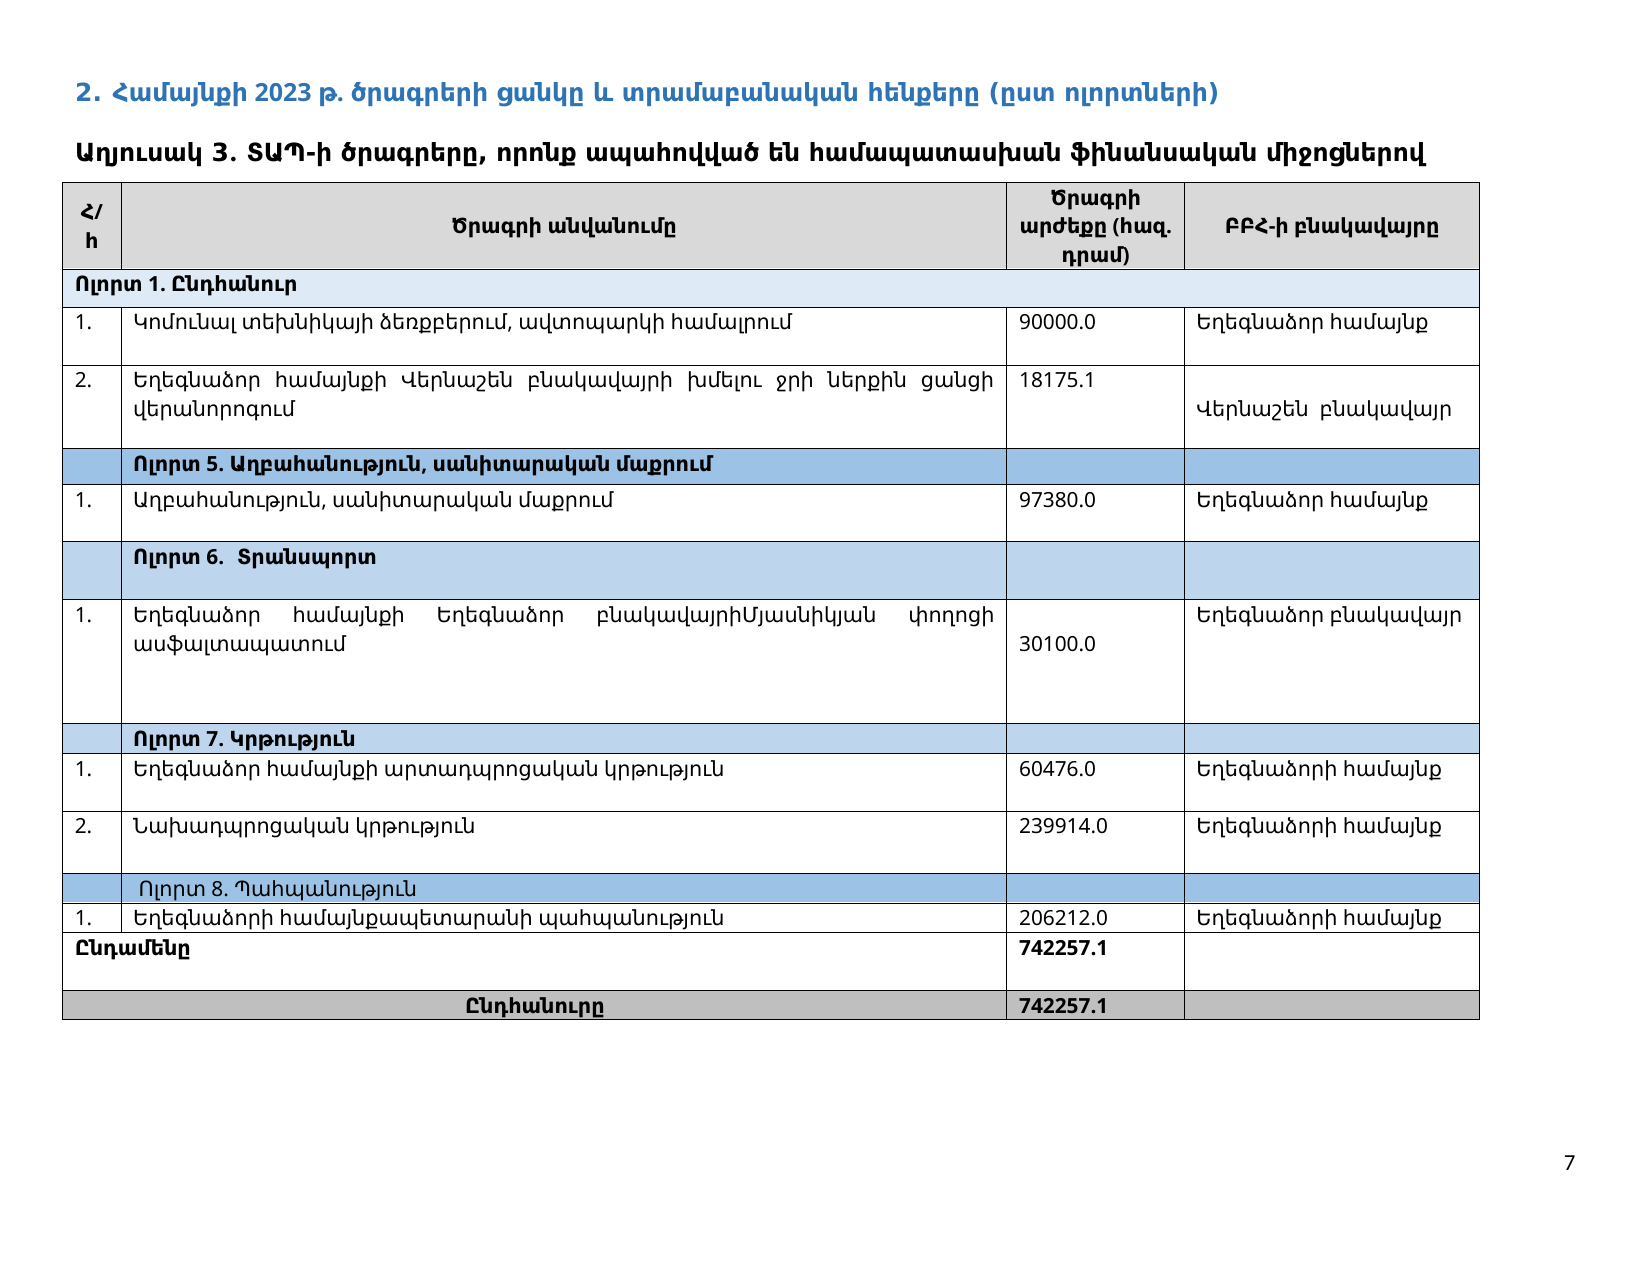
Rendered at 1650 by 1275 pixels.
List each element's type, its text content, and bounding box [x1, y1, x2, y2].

table_cell 239914.0 [1007, 812, 1184, 873]
table_cell Ընդամենը [63, 933, 1006, 990]
table_cell [1007, 449, 1184, 484]
table_header Ծրագրի արժեքը (հազ. դրամ) [1007, 183, 1184, 268]
table_cell Ընդհանուրը [63, 991, 1006, 1019]
table_cell Եղեգնաձոր համայնք [1185, 485, 1479, 541]
table_cell 1. [63, 600, 121, 723]
table_cell 1. [63, 754, 121, 811]
table_header Ծրագրի անվանումը [122, 183, 1006, 268]
table_cell Եղեգնաձորի համայնքապետարանի պահպանություն [122, 904, 1006, 932]
table_cell [1007, 724, 1184, 753]
table_cell Աղբահանություն, սանիտարական մաքրում [122, 485, 1006, 541]
table_cell 97380.0 [1007, 485, 1184, 541]
table_cell [63, 724, 121, 753]
table_cell 2. [63, 366, 121, 448]
table_cell 1. [63, 308, 121, 364]
table_cell Ոլորտ 1. Ընդհանուր [63, 270, 1479, 307]
table_cell 90000.0 [1007, 308, 1184, 364]
table_header Հ/հ [63, 183, 121, 268]
table_cell Եղեգնաձոր համայնքի Վերնաշեն բնակավայրի խմելու ջրի ներքին ցանցի վերանորոգում [122, 366, 1006, 448]
table_cell 30100.0 [1007, 600, 1184, 723]
table_cell [63, 542, 121, 599]
table_cell [1007, 874, 1184, 902]
table_cell Ոլորտ 6. Տրանսպորտ [122, 542, 1006, 599]
table_cell [1185, 874, 1479, 902]
table_cell Եղեգնաձոր բնակավայր [1185, 600, 1479, 723]
table_cell 742257.1 [1007, 933, 1184, 990]
table_cell Եղեգնաձոր համայնքի Եղեգնաձոր բնակավայրիՄյասնիկյան փողոցի ասֆալտապատում [122, 600, 1006, 723]
table_cell 1. [63, 904, 121, 932]
table_cell 2. [63, 812, 121, 873]
table_cell 206212.0 [1007, 904, 1184, 932]
table_cell Եղեգնաձորի համայնք [1185, 904, 1479, 932]
table_cell [1185, 991, 1479, 1019]
table_cell [1185, 449, 1479, 484]
text Աղյուսակ 3․ ՏԱՊ-ի ծրագրերը, որոնք ապահովված են համապատասխան ֆինանսական միջոցներով [75, 138, 1575, 167]
table_header ԲԲՀ-ի բնակավայրը [1185, 183, 1479, 268]
table_cell [1007, 542, 1184, 599]
table_cell [1185, 542, 1479, 599]
table_cell 60476.0 [1007, 754, 1184, 811]
table_cell Ոլորտ 8. Պահպանություն [122, 874, 1006, 902]
table_cell Վերնաշեն բնակավայր [1185, 366, 1479, 448]
table_cell Նախադպրոցական կրթություն [122, 812, 1006, 873]
table_cell 18175.1 [1007, 366, 1184, 448]
table_cell Կոմունալ տեխնիկայի ձեռքբերում, ավտոպարկի համալրում [122, 308, 1006, 364]
table_cell 742257.1 [1007, 991, 1184, 1019]
list Համայնքի 2023 թ. ծրագրերի ցանկը և տրամաբանական հենքերը (ըստ ոլորտների) [75, 75, 1575, 109]
table_cell [63, 449, 121, 484]
table_cell [1185, 933, 1479, 990]
table_cell Եղեգնաձորի համայնք [1185, 754, 1479, 811]
table_cell Ոլորտ 7. Կրթություն [122, 724, 1006, 753]
table_cell Եղեգնաձոր համայնքի արտադպրոցական կրթություն [122, 754, 1006, 811]
table_cell 1. [63, 485, 121, 541]
table_cell [63, 874, 121, 902]
table_cell [1185, 724, 1479, 753]
table_cell Եղեգնաձորի համայնք [1185, 812, 1479, 873]
table_cell Ոլորտ 5. Աղբահանություն, սանիտարական մաքրում [122, 449, 1006, 484]
table_cell Եղեգնաձոր համայնք [1185, 308, 1479, 364]
